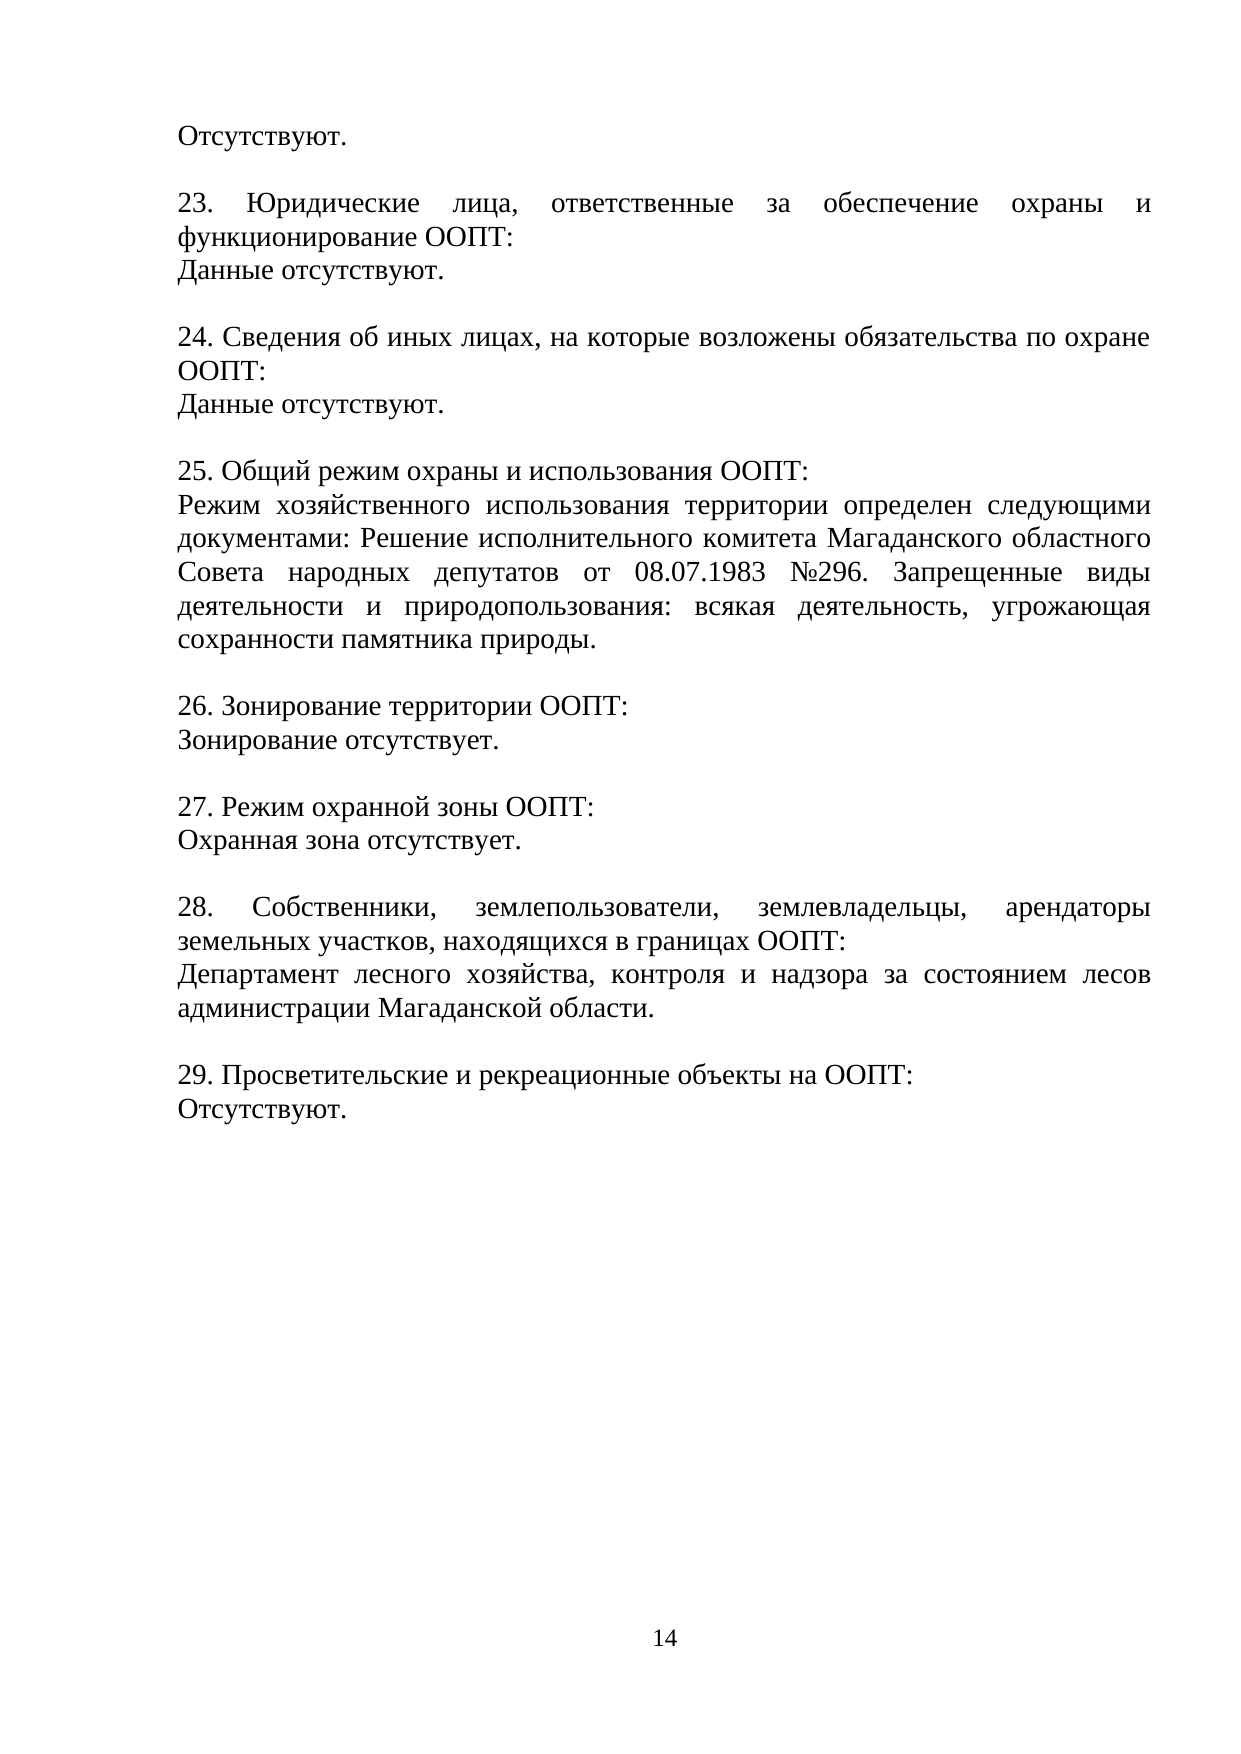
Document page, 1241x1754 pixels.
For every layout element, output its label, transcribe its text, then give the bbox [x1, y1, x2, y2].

text 29. Просветительские и рекреационные объекты на ООПТ: [177, 1057, 1152, 1091]
text 28. Собственники, землепользователи, землевладельцы, арендаторы земельных участков, находящихся в границах ООПТ: [177, 889, 1152, 957]
text Департамент лесного хозяйства, контроля и надзора за состоянием лесов администрации Магаданской области. [177, 957, 1152, 1024]
text Данные отсутствуют. [177, 386, 1152, 420]
text Данные отсутствуют. [177, 252, 1152, 286]
text 27. Режим охранной зоны ООПТ: [177, 789, 1152, 822]
text 25. Общий режим охраны и использования ООПТ: [177, 453, 1152, 487]
text Отсутствуют. [177, 118, 1152, 152]
text 26. Зонирование территории ООПТ: [177, 688, 1152, 722]
text Зонирование отсутствует. [177, 722, 1152, 755]
text Охранная зона отсутствует. [177, 822, 1152, 856]
text 23. Юридические лица, ответственные за обеспечение охраны и функционирование ООПТ: [177, 185, 1152, 252]
text 24. Сведения об иных лицах, на которые возложены обязательства по охране ООПТ: [177, 319, 1152, 386]
text Режим хозяйственного использования территории определен следующими документами: Решение исполнительного комитета Магаданского областного Совета народных депутатов от 08.07.1983 №296. Запрещенные виды деятельности и природопользования: всякая деятельность, угрожающая сохранности памятника природы. [177, 487, 1152, 655]
text Отсутствуют. [177, 1091, 1152, 1124]
